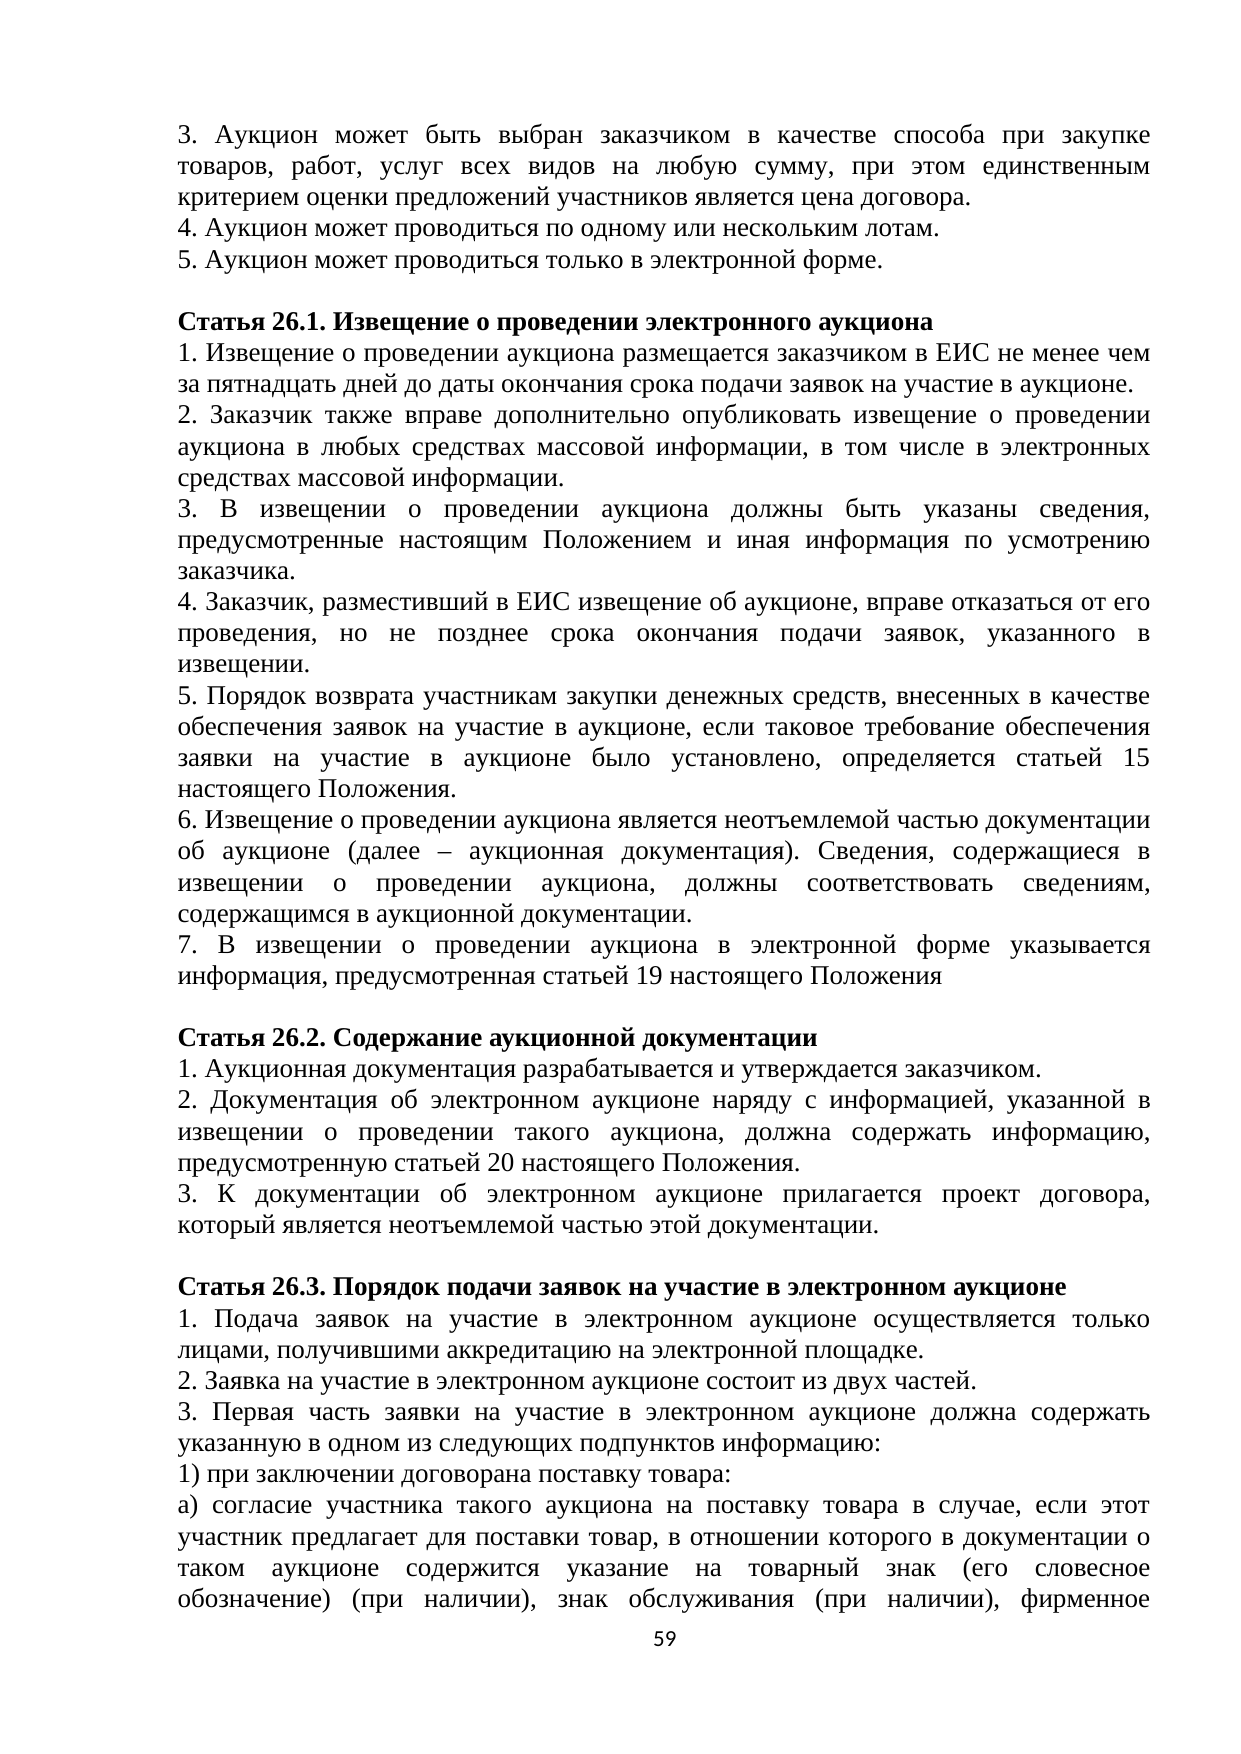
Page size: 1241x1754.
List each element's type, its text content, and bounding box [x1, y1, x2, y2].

subtitle Статья 26.2. Содержание аукционной документации [177, 1021, 1152, 1052]
text 3. Аукцион может быть выбран заказчиком в качестве способа при закупке товаров, работ, услуг всех видов на любую сумму, при этом единственным критерием оценки предложений участников является цена договора. [177, 118, 1152, 212]
text 1. Подача заявок на участие в электронном аукционе осуществляется только лицами, получившими аккредитацию на электронной площадке. [177, 1302, 1152, 1364]
text 1. Извещение о проведении аукциона размещается заказчиком в ЕИС не менее чем за пятнадцать дней до даты окончания срока подачи заявок на участие в аукционе. [177, 336, 1152, 398]
text 2. Документация об электронном аукционе наряду с информацией, указанной в извещении о проведении такого аукциона, должна содержать информацию, предусмотренную статьей 20 настоящего Положения. [177, 1084, 1152, 1177]
text 1. Аукционная документация разрабатывается и утверждается заказчиком. [177, 1052, 1152, 1084]
text 1) при заключении договорана поставку товара: [177, 1457, 1152, 1488]
text 3. К документации об электронном аукционе прилагается проект договора, который является неотъемлемой частью этой документации. [177, 1177, 1152, 1239]
text 6. Извещение о проведении аукциона является неотъемлемой частью документации об аукционе (далее – аукционная документация). Сведения, содержащиеся в извещении о проведении аукциона, должны соответствовать сведениям, содержащимся в аукционной документации. [177, 803, 1152, 928]
text 3. В извещении о проведении аукциона должны быть указаны сведения, предусмотренные настоящим Положением и иная информация по усмотрению заказчика. [177, 492, 1152, 585]
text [177, 1488, 1152, 1613]
text 5. Аукцион может проводиться только в электронной форме. [177, 243, 1152, 274]
text 7. В извещении о проведении аукциона в электронной форме указывается информация, предусмотренная статьей 19 настоящего Положения [177, 928, 1152, 990]
text 2. Заявка на участие в электронном аукционе состоит из двух частей. [177, 1364, 1152, 1395]
text 2. Заказчик также вправе дополнительно опубликовать извещение о проведении аукциона в любых средствах массовой информации, в том числе в электронных средствах массовой информации. [177, 398, 1152, 492]
text 4. Аукцион может проводиться по одному или нескольким лотам. [177, 212, 1152, 243]
text 5. Порядок возврата участникам закупки денежных средств, внесенных в качестве обеспечения заявок на участие в аукционе, если таковое требование обеспечения заявки на участие в аукционе было установлено, определяется статьей 15 настоящего Положения. [177, 679, 1152, 803]
subtitle Статья 26.3. Порядок подачи заявок на участие в электронном аукционе [177, 1271, 1152, 1302]
text 4. Заказчик, разместивший в ЕИС извещение об аукционе, вправе отказаться от его проведения, но не позднее срока окончания подачи заявок, указанного в извещении. [177, 585, 1152, 679]
subtitle Статья 26.1. Извещение о проведении электронного аукциона [177, 305, 1152, 336]
text 3. Первая часть заявки на участие в электронном аукционе должна содержать указанную в одном из следующих подпунктов информацию: [177, 1395, 1152, 1457]
